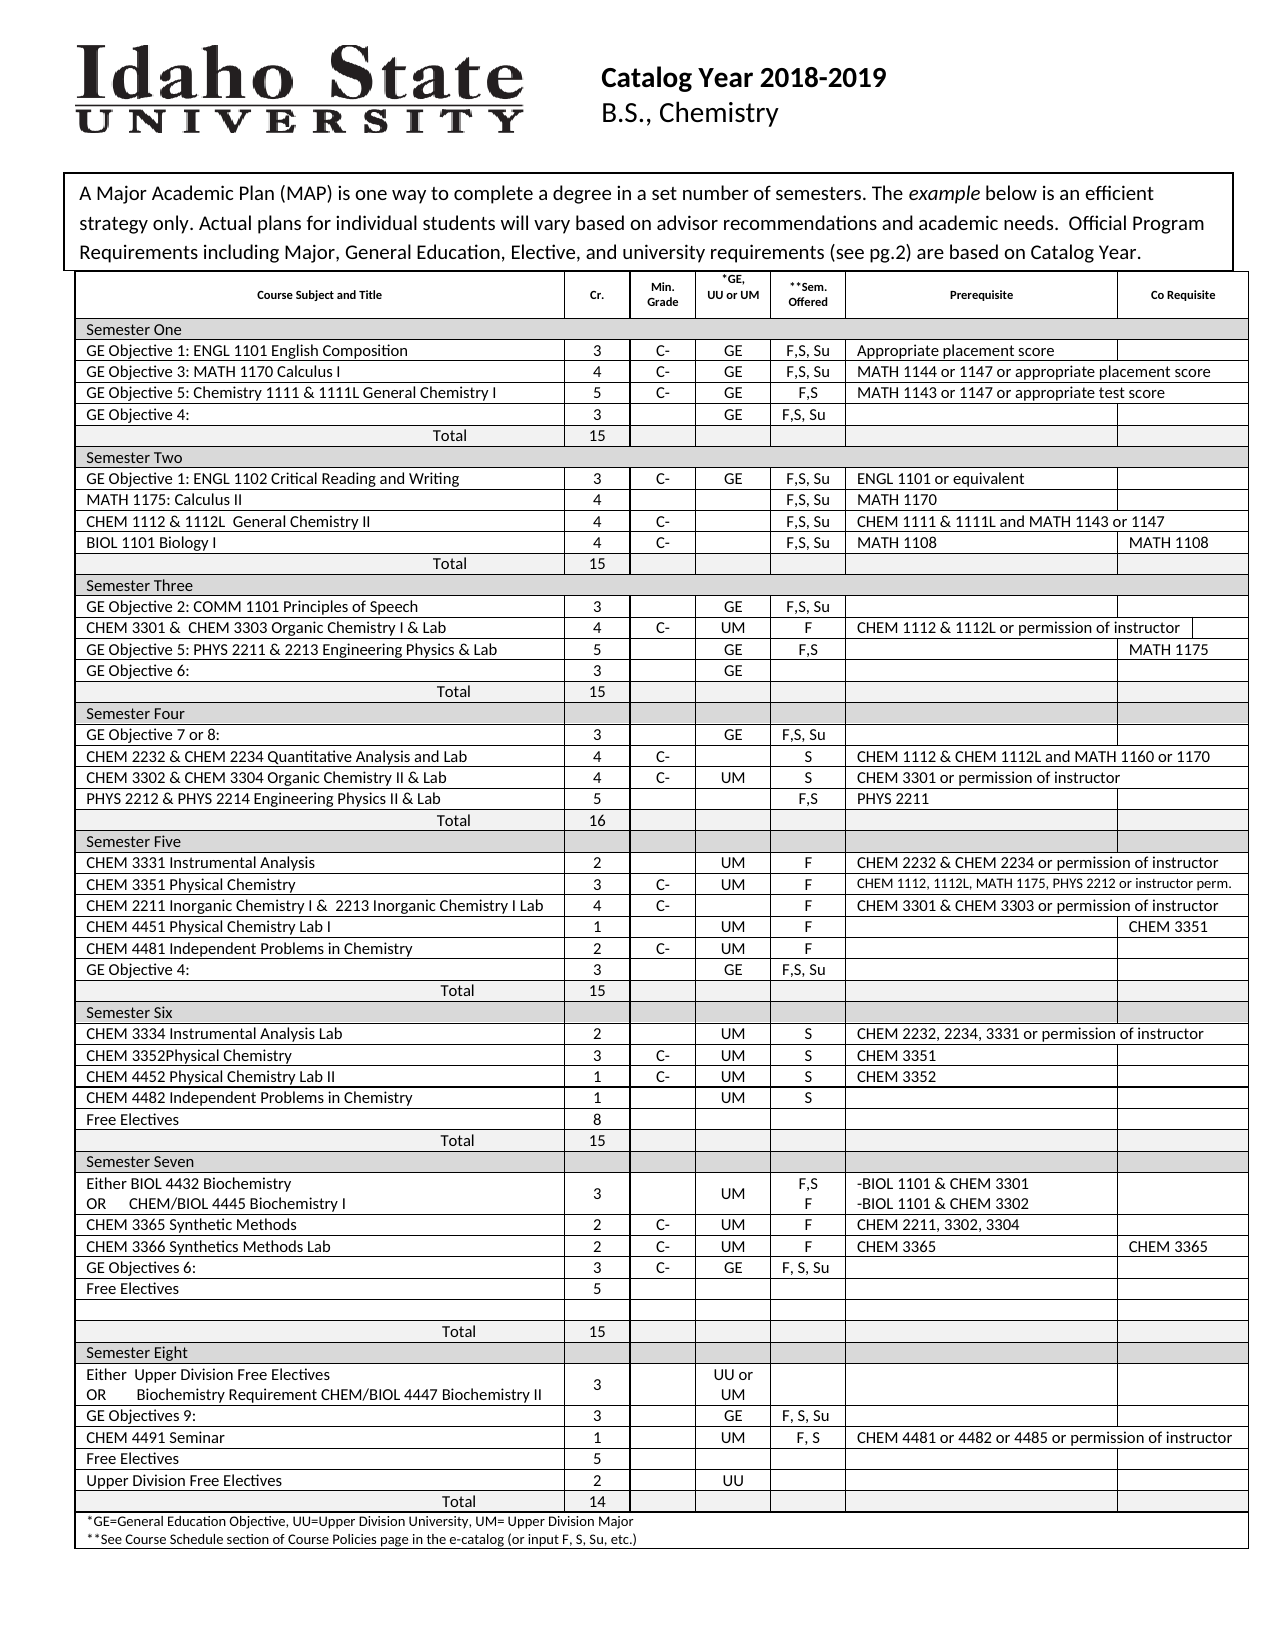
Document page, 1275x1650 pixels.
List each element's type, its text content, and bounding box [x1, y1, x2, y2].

table_cell C- [631, 361, 695, 382]
table_cell MATH 1170 [846, 490, 1117, 510]
table_cell UM [696, 1215, 770, 1235]
table_cell UM [696, 1427, 770, 1447]
table_cell [771, 981, 845, 1001]
table_cell 5 [565, 639, 629, 659]
table_cell 3 [565, 1364, 629, 1405]
table_cell [631, 1321, 695, 1342]
table_cell [631, 1427, 695, 1447]
table_cell PHYS 2211 [846, 789, 1117, 809]
table_cell ENGL 1101 or equivalent [846, 468, 1117, 488]
table_cell 3 [565, 596, 629, 617]
table_cell CHEM 4481 or 4482 or 4485 or permission of instructor [846, 1427, 1248, 1447]
table_cell MATH 1175 [1118, 639, 1248, 659]
table_cell [565, 1343, 629, 1363]
table_cell 2 [565, 853, 629, 873]
table_cell BIOL 1101 Biology I [76, 532, 564, 553]
table_cell Total [76, 810, 564, 830]
table_cell [846, 660, 1117, 681]
table_cell [1118, 1045, 1248, 1065]
table_cell CHEM 1111 & 1111L and MATH 1143 or 1147 [846, 511, 1248, 531]
table_cell [631, 1491, 695, 1511]
table_header Prerequisite [846, 272, 1117, 318]
table_cell [846, 1406, 1117, 1426]
table_cell [1118, 1279, 1248, 1299]
table_cell [1118, 1257, 1248, 1278]
table_cell F [771, 1215, 845, 1235]
table_cell [631, 1470, 695, 1490]
table_cell C- [631, 767, 695, 787]
table_cell 1 [565, 1088, 629, 1108]
table_cell F [771, 895, 845, 916]
table_cell GE [696, 340, 770, 360]
table_cell [631, 1364, 695, 1405]
table_cell [1118, 426, 1248, 446]
table_header Co Requisite [1118, 272, 1248, 318]
table_cell [696, 703, 770, 723]
table_cell Semester Five [76, 831, 564, 852]
table_cell F [771, 874, 845, 894]
table_cell CHEM 2232 & CHEM 2234 or permission of instructor [846, 853, 1248, 873]
table_cell CHEM 3334 Instrumental Analysis Lab [76, 1024, 564, 1044]
table_cell [1118, 1491, 1248, 1511]
table_cell [631, 981, 695, 1001]
table_cell Total [76, 1491, 564, 1511]
table_cell CHEM 3366 Synthetics Methods Lab [76, 1236, 564, 1256]
table_cell CHEM 3331 Instrumental Analysis [76, 853, 564, 873]
table_cell [846, 1130, 1117, 1151]
table_cell S [771, 1088, 845, 1108]
table_cell [1118, 1470, 1248, 1490]
table_cell [771, 1130, 845, 1151]
table_cell F,S [771, 639, 845, 659]
table_cell [631, 639, 695, 659]
table_cell 2 [565, 1236, 629, 1256]
table_cell F,S F [771, 1173, 845, 1213]
table_cell [565, 831, 629, 852]
table_cell MATH 1175: Calculus II [76, 490, 564, 510]
table_cell *GE=General Education Objective, UU=Upper Division University, UM= Upper Division Major **See Course Schedule section of Course Policies page in the e-catalog (or input F, S, Su, etc.) [76, 1513, 1248, 1548]
table_cell C- [631, 1257, 695, 1278]
table_cell [631, 660, 695, 681]
table_cell C- [631, 895, 695, 916]
table_cell [771, 831, 845, 852]
table_cell [1118, 1066, 1248, 1086]
table_cell [631, 1406, 695, 1426]
table_cell GE Objectives 6: [76, 1257, 564, 1278]
table_cell [846, 1152, 1117, 1172]
table_cell C- [631, 874, 695, 894]
table_cell [1118, 1130, 1248, 1151]
table_cell 5 [565, 383, 629, 403]
table_cell [631, 1279, 695, 1299]
picture [75, 45, 524, 133]
table_cell CHEM 4482 Independent Problems in Chemistry [76, 1088, 564, 1108]
table_cell GE Objective 5: Chemistry 1111 & 1111L General Chemistry I [76, 383, 564, 403]
table_cell [76, 1300, 564, 1320]
table_cell UM [696, 853, 770, 873]
table_cell UU or UM [696, 1364, 770, 1405]
table_cell [771, 1109, 845, 1129]
table_cell [696, 746, 770, 766]
table_cell Either BIOL 4432 Biochemistry OR CHEM/BIOL 4445 Biochemistry I [76, 1173, 564, 1213]
table_cell 4 [565, 895, 629, 916]
table_cell [1118, 1449, 1248, 1469]
table_cell 1 [565, 1427, 629, 1447]
table_cell GE [696, 404, 770, 424]
table_cell Either Upper Division Free Electives OR Biochemistry Requirement CHEM/BIOL 4447 Biochemistry II [76, 1364, 564, 1405]
table_cell [696, 981, 770, 1001]
table_cell [846, 554, 1117, 574]
table_cell Free Electives [76, 1449, 564, 1469]
table_cell [771, 1300, 845, 1320]
table_cell S [771, 1045, 845, 1065]
table_cell [631, 1300, 695, 1320]
table_cell [696, 1002, 770, 1022]
table_cell CHEM 2232 & CHEM 2234 Quantitative Analysis and Lab [76, 746, 564, 766]
table_cell [696, 511, 770, 531]
table_cell [1118, 468, 1248, 488]
table_cell [846, 959, 1117, 980]
table_cell F, S, Su [771, 1406, 845, 1426]
table_cell [1118, 938, 1248, 958]
table_cell [771, 1279, 845, 1299]
table_cell [1118, 554, 1248, 574]
table_cell [771, 1321, 845, 1342]
table_cell F,S [771, 789, 845, 809]
table_header Cr. [565, 272, 629, 318]
table_cell [846, 404, 1117, 424]
table_cell [696, 1279, 770, 1299]
table_header Course Subject and Title [76, 272, 564, 318]
table_cell CHEM 1112 & CHEM 1112L and MATH 1160 or 1170 [846, 746, 1248, 766]
table_cell 4 [565, 361, 629, 382]
table_cell 2 [565, 1215, 629, 1235]
table_cell [846, 1449, 1117, 1469]
table_cell [846, 1321, 1117, 1342]
table_cell 4 [565, 767, 629, 787]
table_cell CHEM 3351 [846, 1045, 1117, 1065]
table_cell UM [696, 767, 770, 787]
table_cell [846, 981, 1117, 1001]
table_cell [696, 1152, 770, 1172]
table_cell GE Objective 2: COMM 1101 Principles of Speech [76, 596, 564, 617]
table_cell [846, 639, 1117, 659]
table_cell GE Objective 3: MATH 1170 Calculus I [76, 361, 564, 382]
table_cell Upper Division Free Electives [76, 1470, 564, 1490]
table_cell 3 [565, 1173, 629, 1213]
table_cell GE Objective 4: [76, 959, 564, 980]
table_cell [846, 938, 1117, 958]
table_cell C- [631, 383, 695, 403]
table_cell [846, 917, 1117, 937]
table_cell CHEM 3301 & CHEM 3303 Organic Chemistry I & Lab [76, 618, 564, 638]
table_cell CHEM 3365 [846, 1236, 1117, 1256]
table_cell [631, 682, 695, 702]
table_cell MATH 1143 or 1147 or appropriate test score [846, 383, 1248, 403]
table_cell [846, 596, 1117, 617]
table_cell [696, 1300, 770, 1320]
table_cell Total [76, 426, 564, 446]
table_cell [771, 660, 845, 681]
table_cell [696, 1449, 770, 1469]
table_cell 3 [565, 874, 629, 894]
table_cell F,S [771, 383, 845, 403]
table_cell GE [696, 1257, 770, 1278]
table_cell [631, 1088, 695, 1108]
table_cell UM [696, 1024, 770, 1044]
table_cell Total [76, 1130, 564, 1151]
table_cell CHEM 3365 Synthetic Methods [76, 1215, 564, 1235]
table_cell 5 [565, 1279, 629, 1299]
table_cell [631, 490, 695, 510]
table_cell [696, 1130, 770, 1151]
table_cell [696, 895, 770, 916]
table_cell 15 [565, 426, 629, 446]
table_cell F,S, Su [771, 361, 845, 382]
table_cell [696, 831, 770, 852]
table_cell 15 [565, 682, 629, 702]
table_cell Total [76, 554, 564, 574]
table_cell MATH 1144 or 1147 or appropriate placement score [846, 361, 1248, 382]
table_header Min. Grade [631, 272, 695, 318]
table_cell 3 [565, 340, 629, 360]
table_cell F,S, Su [771, 468, 845, 488]
table_cell [1118, 596, 1248, 617]
table_cell CHEM 3301 & CHEM 3303 or permission of instructor [846, 895, 1248, 916]
table_cell [696, 682, 770, 702]
table_cell [1118, 810, 1248, 830]
table_cell [631, 426, 695, 446]
table_cell [631, 853, 695, 873]
table_cell Semester Four [76, 703, 564, 723]
table_cell C- [631, 746, 695, 766]
table_cell [696, 490, 770, 510]
table_cell GE Objective 1: ENGL 1101 English Composition [76, 340, 564, 360]
table_cell [631, 404, 695, 424]
table_cell [696, 1491, 770, 1511]
table_cell [846, 1364, 1117, 1405]
table_cell F [771, 853, 845, 873]
table_cell Semester Two [76, 447, 1248, 467]
table_cell GE [696, 383, 770, 403]
table_cell [846, 1002, 1117, 1022]
table_cell 5 [565, 789, 629, 809]
table_cell F, S [771, 1427, 845, 1447]
table_cell [696, 426, 770, 446]
table_cell C- [631, 532, 695, 553]
table_cell [771, 1152, 845, 1172]
table_cell C- [631, 618, 695, 638]
table_cell 3 [565, 468, 629, 488]
table_cell PHYS 2212 & PHYS 2214 Engineering Physics II & Lab [76, 789, 564, 809]
table_cell [631, 554, 695, 574]
table_cell CHEM 3301 or permission of instructor [846, 767, 1248, 787]
table_cell Semester One [76, 319, 1248, 339]
table_cell [1118, 340, 1248, 360]
table_cell [631, 1173, 695, 1213]
table_cell [1118, 1343, 1248, 1363]
table_cell 4 [565, 618, 629, 638]
table_header *GE, UU or UM [696, 272, 770, 318]
table_cell F,S, Su [771, 404, 845, 424]
table_cell GE [696, 1406, 770, 1426]
table_cell [565, 1152, 629, 1172]
table_cell 4 [565, 746, 629, 766]
table_cell C- [631, 1236, 695, 1256]
table_cell [565, 1002, 629, 1022]
table_cell [1118, 490, 1248, 510]
table_cell 3 [565, 1045, 629, 1065]
table_cell UM [696, 917, 770, 937]
table_cell [565, 703, 629, 723]
table_cell [771, 1449, 845, 1469]
table_cell [771, 1002, 845, 1022]
table_cell F,S, Su [771, 725, 845, 745]
table_cell [1118, 1173, 1248, 1213]
table_cell [631, 1109, 695, 1129]
table_cell CHEM 2232, 2234, 3331 or permission of instructor [846, 1024, 1248, 1044]
table_cell Semester Seven [76, 1152, 564, 1172]
table_cell F,S, Su [771, 511, 845, 531]
table_cell [771, 426, 845, 446]
table_cell [696, 1109, 770, 1129]
table_cell F [771, 917, 845, 937]
table_cell [631, 959, 695, 980]
table_cell C- [631, 511, 695, 531]
table_cell [1118, 831, 1248, 852]
table_cell UM [696, 938, 770, 958]
table_cell 3 [565, 959, 629, 980]
table_header **Sem. Offered [771, 272, 845, 318]
table_cell 2 [565, 1470, 629, 1490]
table_cell 3 [565, 660, 629, 681]
table_cell CHEM 4452 Physical Chemistry Lab II [76, 1066, 564, 1086]
table_cell [631, 725, 695, 745]
table_cell [846, 1343, 1117, 1363]
table_cell F [771, 1236, 845, 1256]
table_cell CHEM 3352 [846, 1066, 1117, 1086]
table_cell C- [631, 468, 695, 488]
table_cell Total [76, 682, 564, 702]
table_cell [631, 1449, 695, 1469]
table_cell GE [696, 596, 770, 617]
table_cell GE [696, 660, 770, 681]
table_cell [696, 1343, 770, 1363]
table_cell -BIOL 1101 & CHEM 3301 -BIOL 1101 & CHEM 3302 [846, 1173, 1117, 1213]
table_cell [846, 682, 1117, 702]
table_cell [631, 1130, 695, 1151]
table_cell [1118, 981, 1248, 1001]
table_cell [846, 1257, 1117, 1278]
table_cell [846, 1300, 1117, 1320]
table_cell S [771, 1024, 845, 1044]
table_cell [631, 917, 695, 937]
table_cell [846, 810, 1117, 830]
table_cell UU [696, 1470, 770, 1490]
table_cell [696, 532, 770, 553]
table_cell GE [696, 959, 770, 980]
table_cell [1118, 682, 1248, 702]
table_cell 4 [565, 490, 629, 510]
table_cell 2 [565, 1024, 629, 1044]
table_cell GE [696, 468, 770, 488]
table_cell [1118, 1364, 1248, 1405]
table_cell S [771, 1066, 845, 1086]
table_cell [631, 1024, 695, 1044]
table_cell [1193, 618, 1248, 638]
table_cell [1118, 1215, 1248, 1235]
table_cell 15 [565, 981, 629, 1001]
table_cell C- [631, 1066, 695, 1086]
table_cell UM [696, 1236, 770, 1256]
table_cell CHEM 3365 [1118, 1236, 1248, 1256]
table_cell [846, 1279, 1117, 1299]
table_cell 4 [565, 532, 629, 553]
table_cell F,S, Su [771, 490, 845, 510]
table_cell CHEM 4451 Physical Chemistry Lab I [76, 917, 564, 937]
table_cell [1118, 789, 1248, 809]
table_cell CHEM 3302 & CHEM 3304 Organic Chemistry II & Lab [76, 767, 564, 787]
table_cell S [771, 767, 845, 787]
table_cell Semester Eight [76, 1343, 564, 1363]
table_cell 3 [565, 725, 629, 745]
table_cell GE Objective 6: [76, 660, 564, 681]
table_cell [631, 1152, 695, 1172]
table_cell 16 [565, 810, 629, 830]
table_cell [771, 554, 845, 574]
table_cell [846, 831, 1117, 852]
table_cell 8 [565, 1109, 629, 1129]
table_cell Free Electives [76, 1279, 564, 1299]
table_cell [1118, 703, 1248, 723]
table_cell GE Objective 1: ENGL 1102 Critical Reading and Writing [76, 468, 564, 488]
table_cell [1118, 1406, 1248, 1426]
table_cell GE Objectives 9: [76, 1406, 564, 1426]
table_cell [696, 810, 770, 830]
table_cell [1118, 725, 1248, 745]
table_cell [771, 1343, 845, 1363]
table_cell 2 [565, 938, 629, 958]
table_cell S [771, 746, 845, 766]
table_cell [696, 1321, 770, 1342]
table_cell [1118, 1088, 1248, 1108]
table_cell 4 [565, 511, 629, 531]
table_cell [631, 596, 695, 617]
table_cell [846, 426, 1117, 446]
table_cell [1118, 1152, 1248, 1172]
table_cell [696, 554, 770, 574]
table_cell 3 [565, 1406, 629, 1426]
table_cell [631, 1002, 695, 1022]
table_cell 5 [565, 1449, 629, 1469]
table_cell UM [696, 874, 770, 894]
table_cell [1118, 404, 1248, 424]
table_cell [846, 1491, 1117, 1511]
table_cell CHEM 2211 Inorganic Chemistry I & 2213 Inorganic Chemistry I Lab [76, 895, 564, 916]
table_cell Appropriate placement score [846, 340, 1117, 360]
table_cell [1118, 1321, 1248, 1342]
table_cell GE Objective 5: PHYS 2211 & 2213 Engineering Physics & Lab [76, 639, 564, 659]
table_cell C- [631, 1045, 695, 1065]
table_cell F, S, Su [771, 1257, 845, 1278]
table_cell 1 [565, 917, 629, 937]
table_cell 3 [565, 1257, 629, 1278]
table_cell UM [696, 1088, 770, 1108]
table_cell [1118, 959, 1248, 980]
table_cell GE Objective 7 or 8: [76, 725, 564, 745]
table_cell [1118, 1002, 1248, 1022]
table_cell [631, 831, 695, 852]
table_cell [771, 1491, 845, 1511]
table_cell [1118, 660, 1248, 681]
table_cell Total [76, 1321, 564, 1342]
table_cell CHEM 3352Physical Chemistry [76, 1045, 564, 1065]
table_cell [846, 1109, 1117, 1129]
table_cell 15 [565, 1130, 629, 1151]
table_cell [846, 725, 1117, 745]
table_cell Semester Six [76, 1002, 564, 1022]
table_cell F,S, Su [771, 532, 845, 553]
table_cell GE [696, 361, 770, 382]
table_cell [631, 703, 695, 723]
table_cell UM [696, 618, 770, 638]
table_cell 14 [565, 1491, 629, 1511]
table_cell UM [696, 1173, 770, 1213]
table_cell [771, 1470, 845, 1490]
table_cell [846, 1470, 1117, 1490]
table_cell CHEM 3351 [1118, 917, 1248, 937]
table_cell [631, 810, 695, 830]
table_cell F,S, Su [771, 596, 845, 617]
table_cell GE [696, 725, 770, 745]
table_cell CHEM 1112 & 1112L General Chemistry II [76, 511, 564, 531]
table_cell [1118, 1300, 1248, 1320]
table_cell C- [631, 938, 695, 958]
table_cell 15 [565, 1321, 629, 1342]
table_cell UM [696, 1045, 770, 1065]
table_cell 3 [565, 404, 629, 424]
table_cell [846, 1088, 1117, 1108]
table_cell [565, 1300, 629, 1320]
table_cell [1118, 1109, 1248, 1129]
table_cell [771, 810, 845, 830]
table_cell F [771, 938, 845, 958]
table_cell [631, 1343, 695, 1363]
table_cell Semester Three [76, 575, 1248, 595]
table_cell GE [696, 639, 770, 659]
table_cell Total [76, 981, 564, 1001]
table_cell F [771, 618, 845, 638]
table_cell [771, 1364, 845, 1405]
table_cell MATH 1108 [846, 532, 1117, 553]
table_cell Free Electives [76, 1109, 564, 1129]
table_cell 15 [565, 554, 629, 574]
table_cell GE Objective 4: [76, 404, 564, 424]
table_cell CHEM 1112 & 1112L or permission of instructor [846, 618, 1192, 638]
table_cell UM [696, 1066, 770, 1086]
table_cell [631, 789, 695, 809]
table_cell CHEM 4481 Independent Problems in Chemistry [76, 938, 564, 958]
table_cell C- [631, 340, 695, 360]
table_cell 1 [565, 1066, 629, 1086]
table_cell F,S, Su [771, 340, 845, 360]
table_cell [846, 703, 1117, 723]
table_cell MATH 1108 [1118, 532, 1248, 553]
table_cell [771, 703, 845, 723]
table_cell F,S, Su [771, 959, 845, 980]
table_cell CHEM 4491 Seminar [76, 1427, 564, 1447]
table_cell [696, 789, 770, 809]
table_cell CHEM 3351 Physical Chemistry [76, 874, 564, 894]
table_cell [771, 682, 845, 702]
table_cell CHEM 2211, 3302, 3304 [846, 1215, 1117, 1235]
table_cell CHEM 1112, 1112L, MATH 1175, PHYS 2212 or instructor perm. [846, 874, 1248, 894]
table_cell C- [631, 1215, 695, 1235]
